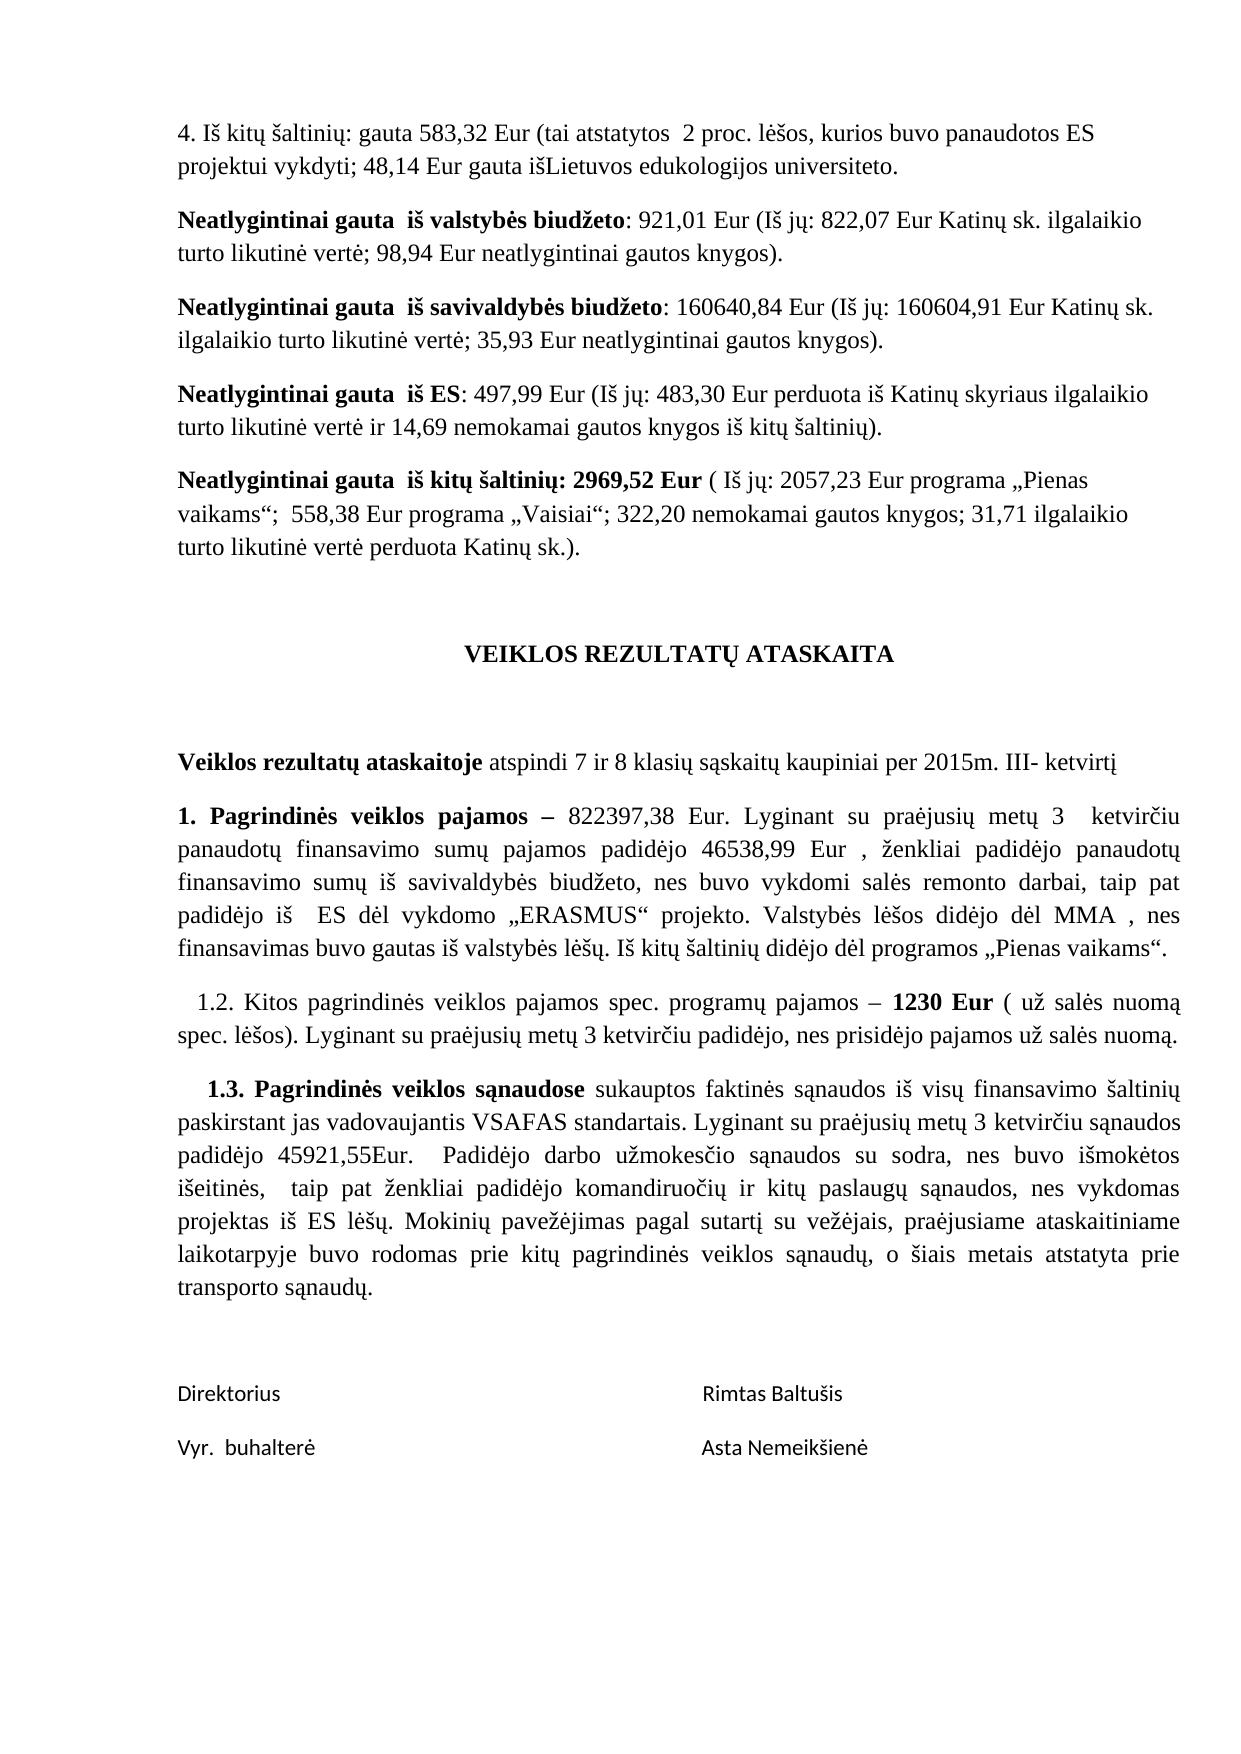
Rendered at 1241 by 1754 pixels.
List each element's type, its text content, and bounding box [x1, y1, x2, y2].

text Neatlygintinai gauta iš valstybės biudžeto: 921,01 Eur (Iš jų: 822,07 Eur Katinų sk. ilgalaikio turto likutinė vertė; 98,94 Eur neatlygintinai gautos knygos). [177, 205, 1181, 267]
text 1.2. Kitos pagrindinės veiklos pajamos spec. programų pajamos – 1230 Eur ( už salės nuomą spec. lėšos). Lyginant su praėjusių metų 3 ketvirčiu padidėjo, nes prisidėjo pajamos už salės nuomą. [177, 987, 1181, 1049]
text Neatlygintinai gauta iš kitų šaltinių: 2969,52 Eur ( Iš jų: 2057,23 Eur programa „Pienas vaikams“; 558,38 Eur programa „Vaisiai“; 322,20 nemokamai gautos knygos; 31,71 ilgalaikio turto likutinė vertė perduota Katinų sk.). [177, 466, 1181, 560]
text 1.3. Pagrindinės veiklos sąnaudose sukauptos faktinės sąnaudos iš visų finansavimo šaltinių paskirstant jas vadovaujantis VSAFAS standartais. Lyginant su praėjusių metų 3 ketvirčiu sąnaudos padidėjo 45921,55Eur. Padidėjo darbo užmokesčio sąnaudos su sodra, nes buvo išmokėtos išeitinės, taip pat ženkliai padidėjo komandiruočių ir kitų paslaugų sąnaudos, nes vykdomas projektas iš ES lėšų. Mokinių pavežėjimas pagal sutartį su vežėjais, praėjusiame ataskaitiniame laikotarpyje buvo rodomas prie kitų pagrindinės veiklos sąnaudų, o šiais metais atstatyta prie transporto sąnaudų. [177, 1074, 1181, 1301]
text Vyr. buhalterė Asta Nemeikšienė [177, 1433, 1181, 1461]
text Neatlygintinai gauta iš savivaldybės biudžeto: 160640,84 Eur (Iš jų: 160604,91 Eur Katinų sk. ilgalaikio turto likutinė vertė; 35,93 Eur neatlygintinai gautos knygos). [177, 292, 1181, 354]
text 4. Iš kitų šaltinių: gauta 583,32 Eur (tai atstatytos 2 proc. lėšos, kurios buvo panaudotos ES projektui vykdyti; 48,14 Eur gauta išLietuvos edukologijos universiteto. [177, 118, 1181, 180]
text Direktorius Rimtas Baltušis [177, 1379, 1181, 1408]
text 1. Pagrindinės veiklos pajamos – 822397,38 Eur. Lyginant su praėjusių metų 3 ketvirčiu panaudotų finansavimo sumų pajamos padidėjo 46538,99 Eur , ženkliai padidėjo panaudotų finansavimo sumų iš savivaldybės biudžeto, nes buvo vykdomi salės remonto darbai, taip pat padidėjo iš ES dėl vykdomo „ERASMUS“ projekto. Valstybės lėšos didėjo dėl MMA , nes finansavimas buvo gautas iš valstybės lėšų. Iš kitų šaltinių didėjo dėl programos „Pienas vaikams“. [177, 801, 1181, 962]
text Neatlygintinai gauta iš ES: 497,99 Eur (Iš jų: 483,30 Eur perduota iš Katinų skyriaus ilgalaikio turto likutinė vertė ir 14,69 nemokamai gautos knygos iš kitų šaltinių). [177, 379, 1181, 441]
text Veiklos rezultatų ataskaitoje atspindi 7 ir 8 klasių sąskaitų kaupiniai per 2015m. III- ketvirtį [177, 747, 1181, 776]
text VEIKLOS REZULTATŲ ATASKAITA [177, 639, 1181, 668]
